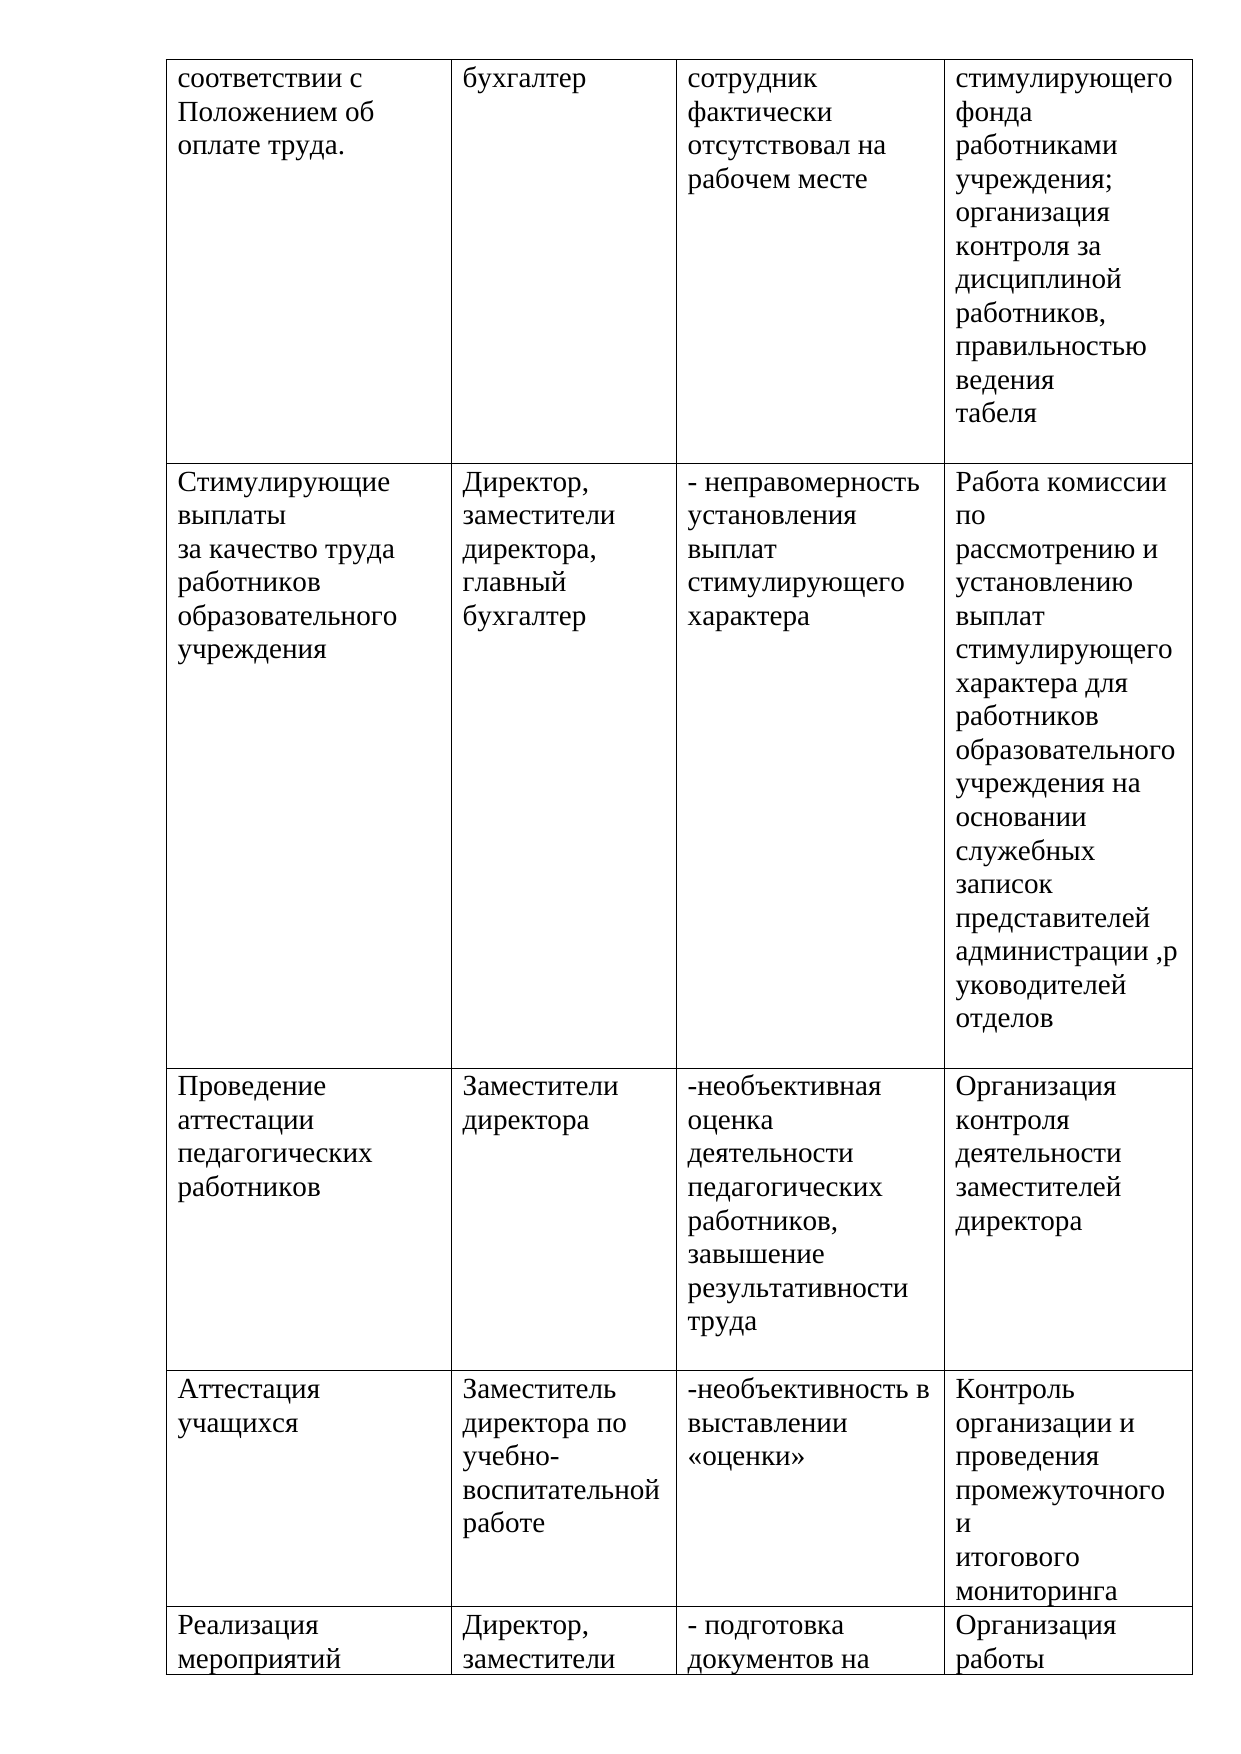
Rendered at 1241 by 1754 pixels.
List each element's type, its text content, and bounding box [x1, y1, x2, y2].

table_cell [167, 1607, 451, 1674]
table_cell -необъективность в выставлении «оценки» [677, 1371, 944, 1606]
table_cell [677, 60, 944, 463]
table_cell Работа комиссии по рассмотрению и установлению выплат стимулирующего характера для работников образовательного учреждения на основании служебных записок представителей администрации ,руководителей отделов [945, 464, 1192, 1067]
table_cell -необъективная оценка деятельности педагогических работников, завышение результативности труда [677, 1069, 944, 1370]
table_cell Организация контроля деятельности заместителей директора [945, 1069, 1192, 1370]
table_cell Аттестация учащихся [167, 1371, 451, 1606]
table_cell Директор, заместители директора, главный бухгалтер [452, 464, 676, 1067]
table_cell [677, 1607, 944, 1674]
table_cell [945, 1607, 1192, 1674]
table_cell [452, 60, 676, 463]
table_cell Контроль организации и проведения промежуточного и итогового мониторинга [945, 1371, 1192, 1606]
table_cell Проведение аттестации педагогических работников [167, 1069, 451, 1370]
table_cell Заместители директора [452, 1069, 676, 1370]
table_cell Заместитель директора по учебно- воспитательной работе [452, 1371, 676, 1606]
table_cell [167, 60, 451, 463]
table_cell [452, 1607, 676, 1674]
table_cell Стимулирующие выплаты за качество труда работников образовательного учреждения [167, 464, 451, 1067]
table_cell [945, 60, 1192, 463]
table_cell - неправомерность установления выплат стимулирующего характера [677, 464, 944, 1067]
